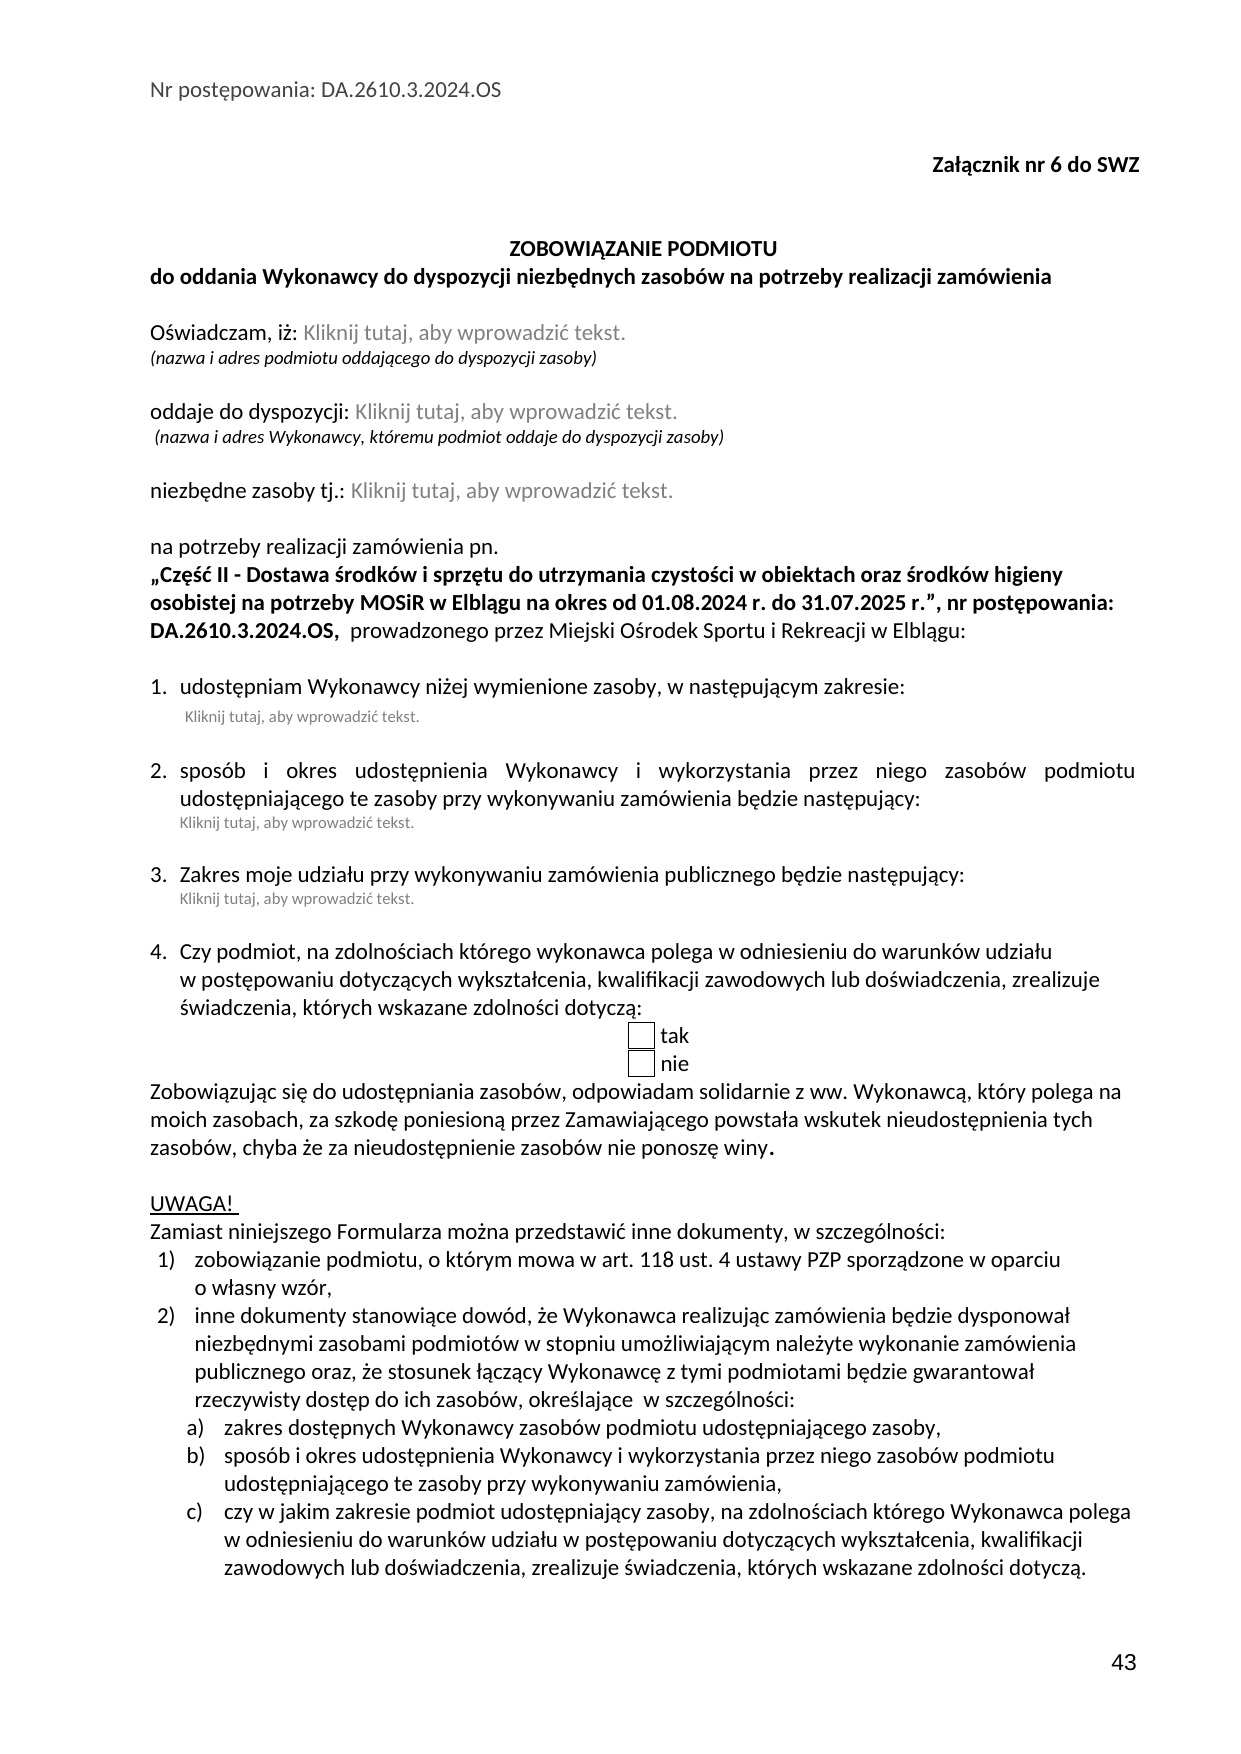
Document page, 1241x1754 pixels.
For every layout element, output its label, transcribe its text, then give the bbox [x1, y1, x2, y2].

text Zamiast niniejszego Formularza można przedstawić inne dokumenty, w szczególności: [150, 1217, 1139, 1245]
list sposób i okres udostępnienia Wykonawcy i wykorzystania przez niego zasobów podmiotu udostępniającego te zasoby przy wykonywaniu zamówienia, [186, 1441, 1139, 1497]
text Załącznik nr 6 do SWZ [150, 150, 1139, 178]
text „Część II - Dostawa środków i sprzętu do utrzymania czystości w obiektach oraz środków higieny osobistej na potrzeby MOSiR w Elblągu na okres od 01.08.2024 r. do 31.07.2025 r.”, nr postępowania: DA.2610.3.2024.OS, prowadzonego przez Miejski Ośrodek Sportu i Rekreacji w Elblągu: [150, 560, 1137, 644]
list zakres dostępnych Wykonawcy zasobów podmiotu udostępniającego zasoby, [186, 1413, 1139, 1441]
list Czy podmiot, na zdolnościach którego wykonawca polega w odniesieniu do warunków udziału w postępowaniu dotyczących wykształcenia, kwalifikacji zawodowych lub doświadczenia, zrealizuje świadczenia, których wskazane zdolności dotyczą: [150, 937, 1137, 1021]
text do oddania Wykonawcy do dyspozycji niezbędnych zasobów na potrzeby realizacji zamówienia [150, 262, 1137, 290]
text niezbędne zasoby tj.: [150, 476, 1137, 504]
text na potrzeby realizacji zamówienia pn. [150, 532, 1137, 560]
text oddaje do dyspozycji: [150, 397, 1137, 425]
text Zobowiązując się do udostępniania zasobów, odpowiadam solidarnie z ww. Wykonawcą, który polega na moich zasobach, za szkodę poniesioną przez Zamawiającego powstała wskutek nieudostępnienia tych zasobów, chyba że za nieudostępnienie zasobów nie ponoszę winy. [150, 1077, 1139, 1161]
text (nazwa i adres Wykonawcy, któremu podmiot oddaje do dyspozycji zasoby) [150, 425, 1137, 448]
text ZOBOWIĄZANIE PODMIOTU [150, 234, 1137, 262]
list czy w jakim zakresie podmiot udostępniający zasoby, na zdolnościach którego Wykonawca polega w odniesieniu do warunków udziału w postępowaniu dotyczących wykształcenia, kwalifikacji zawodowych lub doświadczenia, zrealizuje świadczenia, których wskazane zdolności dotyczą. [186, 1497, 1139, 1581]
list zobowiązanie podmiotu, o którym mowa w art. 118 ust. 4 ustawy PZP sporządzone w oparciu o własny wzór, [157, 1245, 1139, 1301]
list sposób i okres udostępnienia Wykonawcy i wykorzystania przez niego zasobów podmiotu udostępniającego te zasoby przy wykonywaniu zamówienia będzie następujący: [150, 756, 1137, 812]
text Oświadczam, iż: (nazwa i adres podmiotu oddającego do dyspozycji zasoby) [150, 318, 1137, 369]
list Zakres moje udziału przy wykonywaniu zamówienia publicznego będzie następujący: [150, 861, 1137, 889]
text nie [179, 1049, 1137, 1077]
text tak [179, 1021, 1137, 1049]
list inne dokumenty stanowiące dowód, że Wykonawca realizując zamówienia będzie dysponował niezbędnymi zasobami podmiotów w stopniu umożliwiającym należyte wykonanie zamówienia publicznego oraz, że stosunek łączący Wykonawcę z tymi podmiotami będzie gwarantował rzeczywisty dostęp do ich zasobów, określające w szczególności: [157, 1301, 1139, 1413]
text UWAGA! [150, 1189, 1139, 1217]
list udostępniam Wykonawcy niżej wymienione zasoby, w następującym zakresie: [150, 672, 1137, 700]
